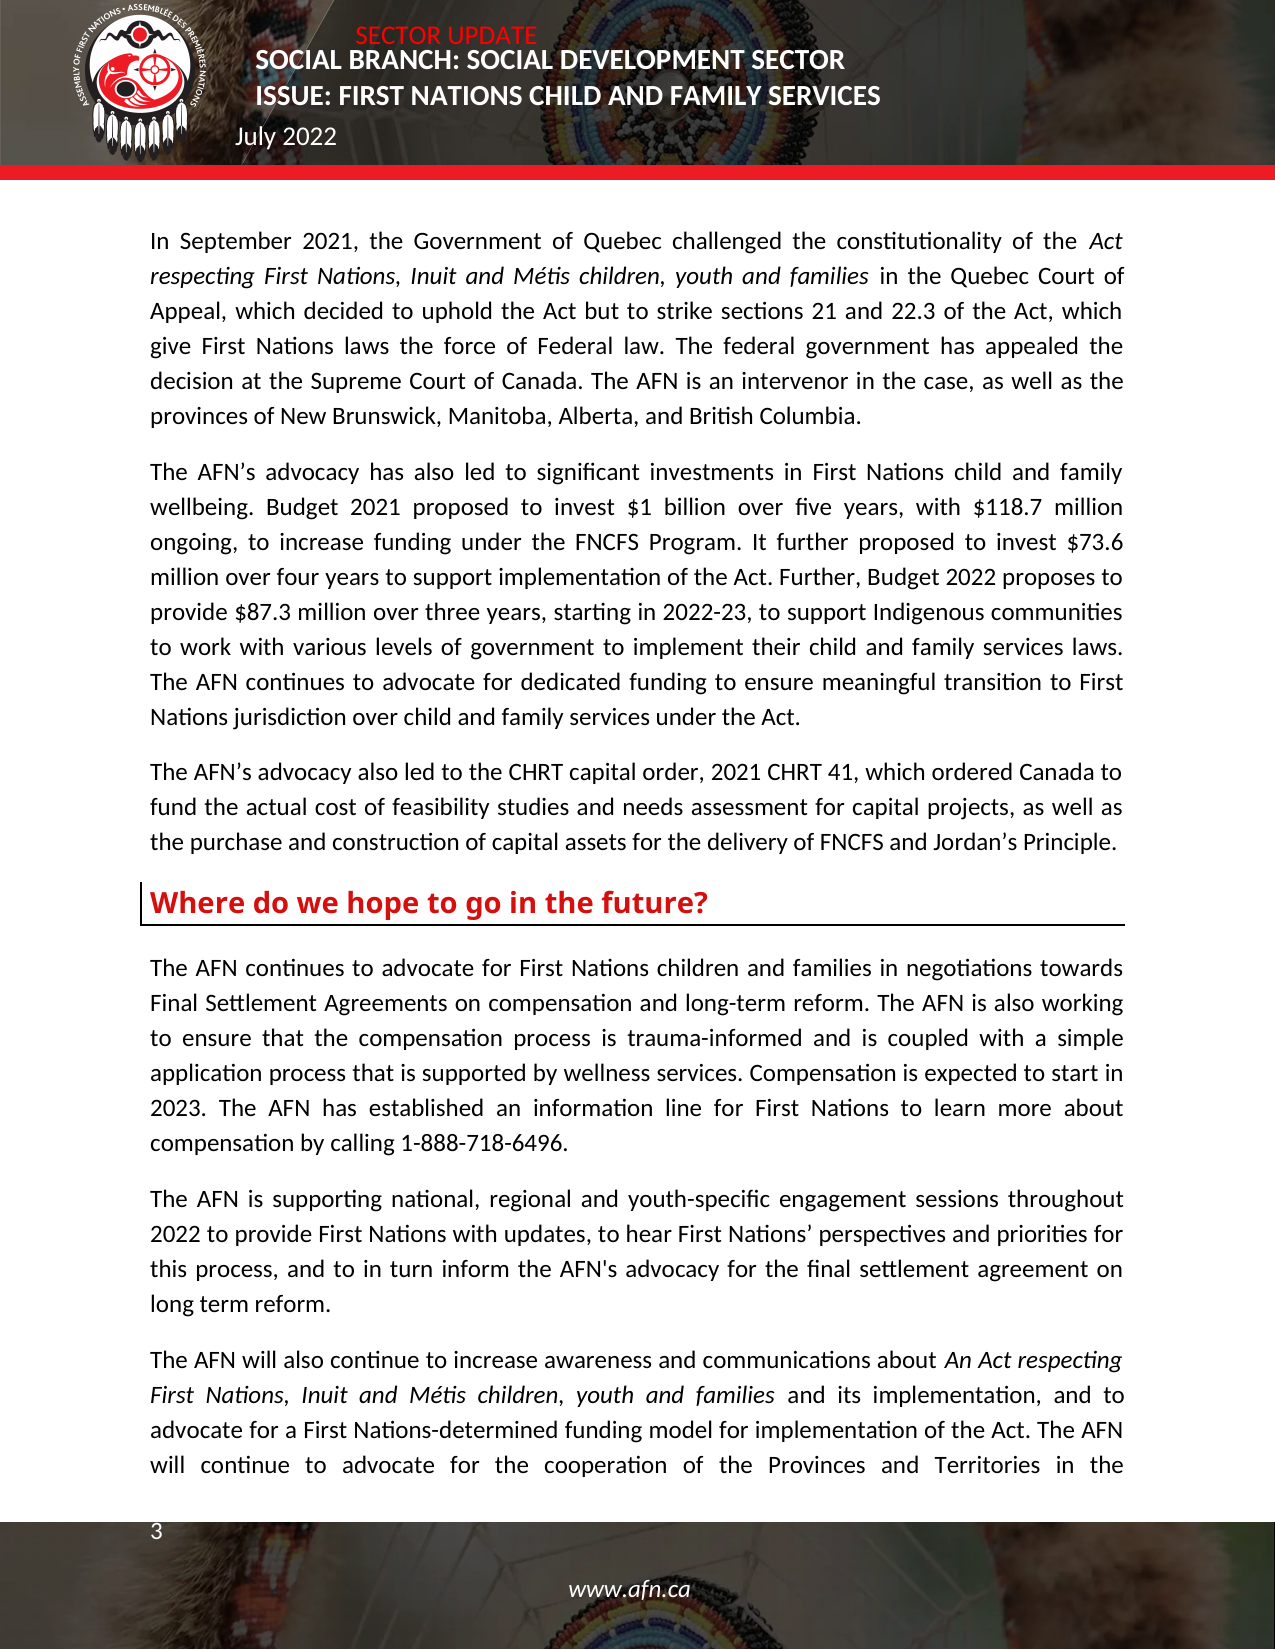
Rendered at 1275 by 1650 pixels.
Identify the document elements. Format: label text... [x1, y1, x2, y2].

text The AFN is supporting national, regional and youth-specific engagement sessions throughout 2022 to provide First Nations with updates, to hear First Nations’ perspectives and priorities for this process, and to in turn inform the AFN's advocacy for the final settlement agreement on long term reform. [150, 1183, 1125, 1319]
subtitle Where do we hope to go in the future? [142, 882, 1125, 924]
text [150, 1344, 1125, 1479]
text The AFN’s advocacy also led to the CHRT capital order, 2021 CHRT 41, which ordered Canada to fund the actual cost of feasibility studies and needs assessment for capital projects, as well as the purchase and construction of capital assets for the delivery of FNCFS and Jordan’s Principle. [150, 756, 1125, 857]
picture [0, 1522, 1275, 1649]
text The AFN’s advocacy has also led to significant investments in First Nations child and family wellbeing. Budget 2021 proposed to invest $1 billion over five years, with $118.7 million ongoing, to increase funding under the FNCFS Program. It further proposed to invest $73.6 million over four years to support implementation of the Act. Further, Budget 2022 proposes to provide $87.3 million over three years, starting in 2022-23, to support Indigenous communities to work with various levels of government to implement their child and family services laws. The AFN continues to advocate for dedicated funding to ensure meaningful transition to First Nations jurisdiction over child and family services under the Act. [150, 456, 1125, 731]
picture [0, 0, 1275, 300]
text In September 2021, the Government of Quebec challenged the constitutionality of the Act respecting First Nations, Inuit and Métis children, youth and families in the Quebec Court of Appeal, which decided to uphold the Act but to strike sections 21 and 22.3 of the Act, which give First Nations laws the force of Federal law. The federal government has appealed the decision at the Supreme Court of Canada. The AFN is an intervenor in the case, as well as the provinces of New Brunswick, Manitoba, Alberta, and British Columbia. [150, 225, 1125, 430]
text The AFN continues to advocate for First Nations children and families in negotiations towards Final Settlement Agreements on compensation and long-term reform. The AFN is also working to ensure that the compensation process is trauma-informed and is coupled with a simple application process that is supported by wellness services. Compensation is expected to start in 2023. The AFN has established an information line for First Nations to learn more about compensation by calling 1-888-718-6496. [150, 952, 1125, 1158]
